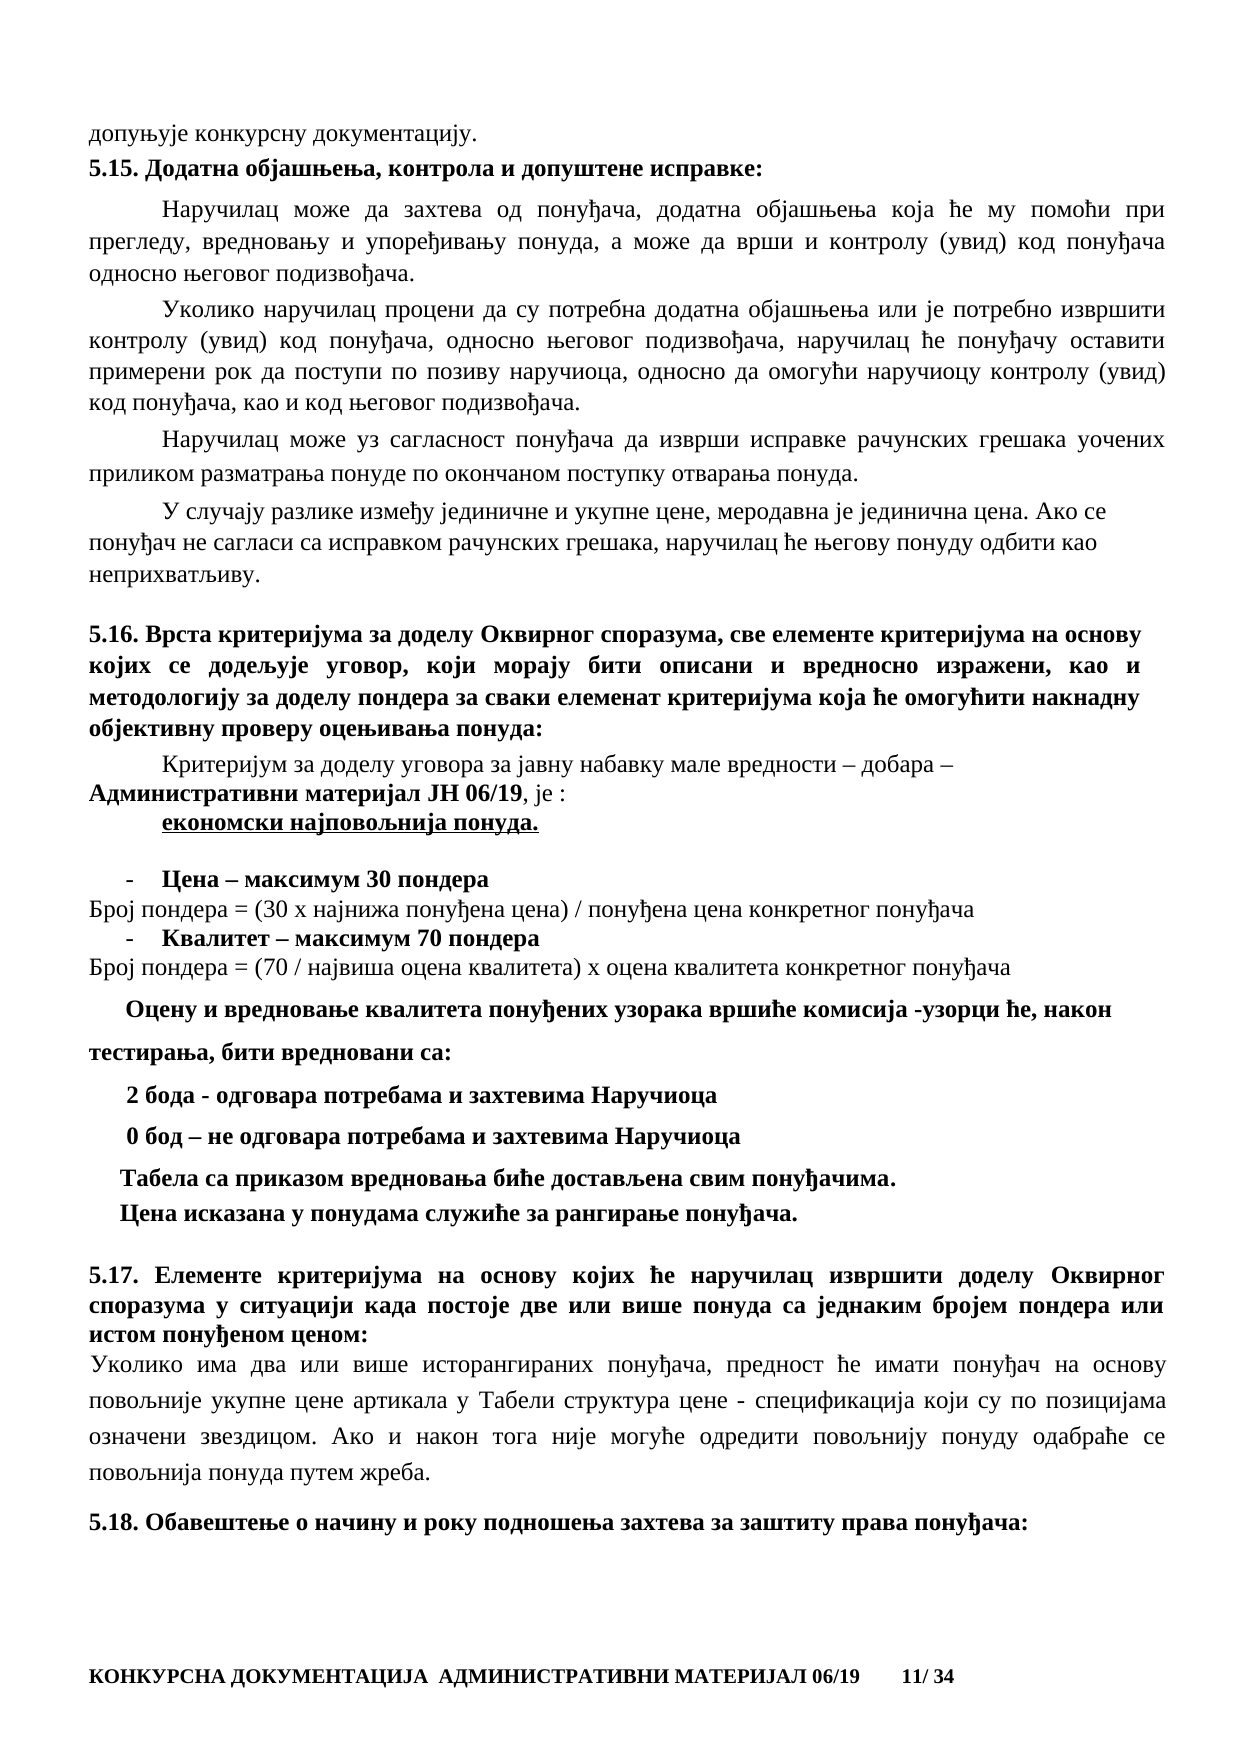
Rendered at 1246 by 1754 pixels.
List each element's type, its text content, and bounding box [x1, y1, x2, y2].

text Оцену и вредновање квалитета понуђених узорака вршиће комисија -узорци ће, након тестирања, бити вредновани са: [89, 994, 1152, 1066]
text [89, 118, 1167, 147]
text Уколико наручилац процени да су потребна додатна објашњења или је потребно извршити контролу (увид) код понуђача, односно његовог подизвођача, наручилац ће понуђачу оставити примерени рок да поступи по позиву наручиоца, односно да омогући наручиоцу контролу (увид) код понуђача, као и код његовог подизвођача. [89, 294, 1167, 416]
text Уколико има два или више исторангираних понуђача, предност ће имати понуђач на основу повољније укупне цене артикала у Табели структура цене - спецификација који су по позицијама означени звездицом. Ако и након тога није могуће одредити повољнију понуду одабраће се повољнија понуда путем жреба. [89, 1349, 1167, 1486]
text У случају разлике између јединичне и укупне цене, меродавна је јединична цена. Ако се понуђач не сагласи са исправком рачунских грешака, наручилац ће његову понуду одбити као неприхватљиву. [89, 496, 1167, 588]
text Табела са приказом вредновања биће достављена свим понуђачима. [89, 1163, 1164, 1192]
list Квалитет – максимум 70 пондера [125, 923, 1167, 952]
text Цена исказана у понудама служиће за рангирање понуђача. [89, 1198, 1164, 1227]
text 2 бода - одговара потребама и захтевима Наручиоца [126, 1080, 1167, 1109]
text Број пондера = (70 / највиша оцена квалитета) х оцена квалитета конкретног понуђача [89, 952, 1167, 981]
text 5.16. Врста критеријума за доделу Оквирног споразума, све елементе критеријума на основу којих се додељује уговор, који морају бити описани и вредносно изражени, као и методологију за доделу пондера за сваки елеменат критеријума која ће омогућити накнадну објективну проверу оцењивања понуда: [89, 619, 1142, 742]
text 5.17. Елементе критеријума на основу којих ће наручилац извршити доделу Оквирног споразума у ситуацији када постоје две или више понуда са једнаким бројем пондера или истом понуђеном ценом: [89, 1261, 1164, 1348]
text Број пондера = (30 х најнижа понуђена цена) / понуђена цена конкретног понуђача [89, 894, 1167, 923]
list Цена – максимум 30 пондера [125, 864, 1167, 893]
text Наручилац може уз сагласност понуђача да изврши исправке рачунских грешака уочених приликом разматрања понуде по окончаном поступку отварања понуда. [89, 424, 1167, 487]
text Критеријум за доделу уговора за јавну набавку мале вредности – добара – Административни материјал ЈН 06/19, је : [89, 749, 1167, 807]
text економски најповољнија понуда. [89, 807, 1167, 836]
text 0 бод – не одговара потребама и захтевима Наручиоца [126, 1121, 1167, 1150]
text 5.15. Додатна објашњења, контрола и допуштене исправке: [89, 153, 1167, 181]
text Наручилац може да захтева од понуђача, додатна објашњења која ће му помоћи при прегледу, вредновању и упоређивању понуда, а може да врши и контролу (увид) код понуђача односно његовог подизвођача. [89, 194, 1167, 286]
text 5.18. Обавештење о начину и року подношења захтева за заштиту права понуђача: [89, 1507, 1167, 1535]
